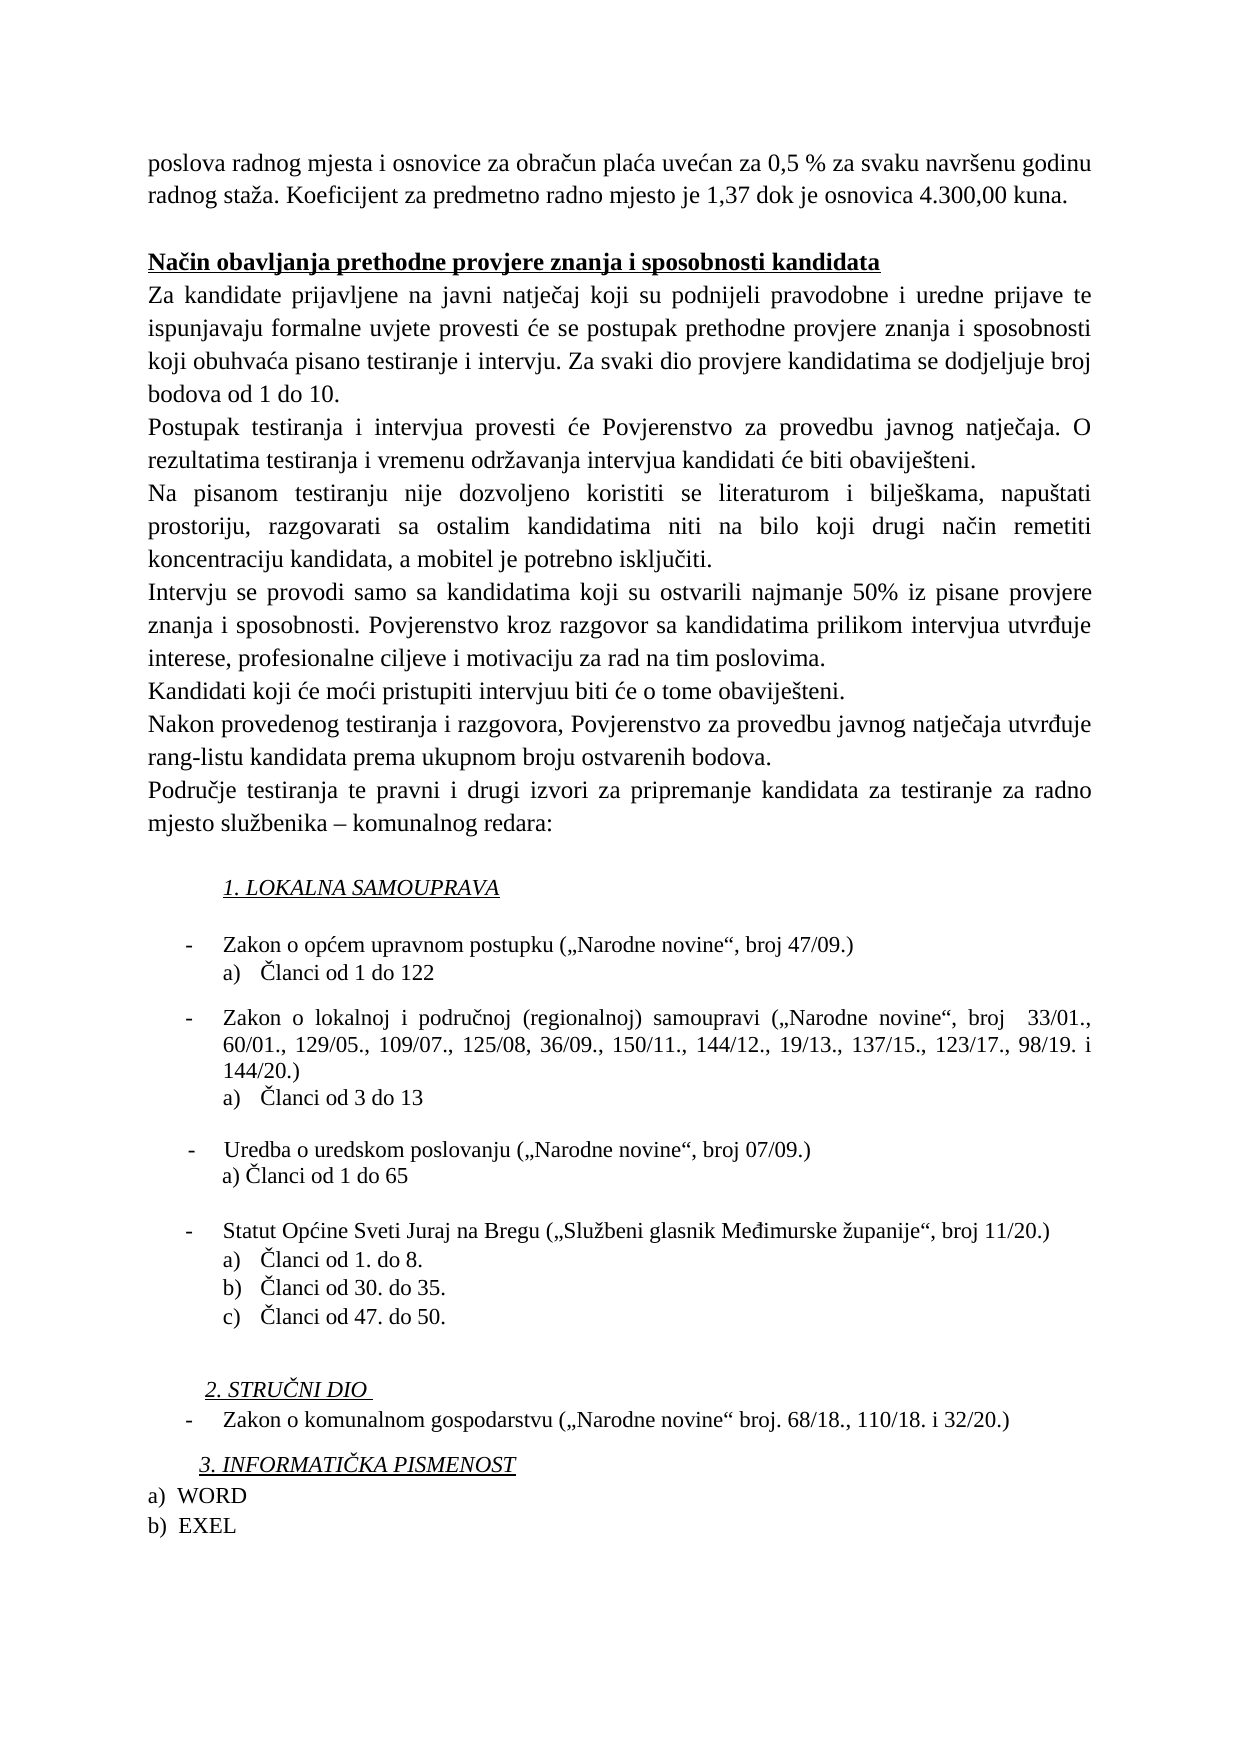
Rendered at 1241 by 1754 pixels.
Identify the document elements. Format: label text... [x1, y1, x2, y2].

text Kandidati koji će moći pristupiti intervjuu biti će o tome obaviješteni. [148, 676, 1093, 705]
list Članci od 3 do 13 [223, 1083, 1093, 1110]
list Članci od 30. do 35. [223, 1274, 1093, 1301]
text Postupak testiranja i intervjua provesti će Povjerenstvo za provedbu javnog natječaja. O rezultatima testiranja i vremenu održavanja intervjua kandidati će biti obaviješteni. [148, 412, 1093, 473]
text 3. INFORMATIČKA PISMENOST [148, 1452, 1093, 1478]
text Područje testiranja te pravni i drugi izvori za pripremanje kandidata za testiranje za radno mjesto službenika – komunalnog redara: [148, 775, 1093, 837]
text Na pisanom testiranju nije dozvoljeno koristiti se literaturom i bilješkama, napuštati prostoriju, razgovarati sa ostalim kandidatima niti na bilo koji drugi način remetiti koncentraciju kandidata, a mobitel je potrebno isključiti. [148, 478, 1093, 573]
text Za kandidate prijavljene na javni natječaj koji su podnijeli pravodobne i uredne prijave te ispunjavaju formalne uvjete provesti će se postupak prethodne provjere znanja i sposobnosti koji obuhvaća pisano testiranje i intervju. Za svaki dio provjere kandidatima se dodjeljuje broj bodova od 1 do 10. [148, 280, 1093, 407]
text a) WORD [148, 1482, 1093, 1508]
text - Uredba o uredskom poslovanju („Narodne novine“, broj 07/09.) [148, 1136, 1093, 1163]
list Zakon o lokalnoj i područnoj (regionalnoj) samoupravi („Narodne novine“, broj 33/01., 60/01., 129/05., 109/07., 125/08, 36/09., 150/11., 144/12., 19/13., 137/15., 123/17., 98/19. i 144/20.) [185, 1004, 1093, 1083]
text Nakon provedenog testiranja i razgovora, Povjerenstvo za provedbu javnog natječaja utvrđuje rang-listu kandidata prema ukupnom broju ostvarenih bodova. [148, 709, 1093, 771]
list 1. LOKALNA SAMOUPRAVA [223, 874, 1093, 900]
list Članci od 1. do 8. [223, 1246, 1093, 1272]
list Članci od 47. do 50. [223, 1303, 1093, 1329]
text b) EXEL [148, 1512, 1093, 1538]
text 2. STRUČNI DIO [148, 1376, 1093, 1403]
list Zakon o općem upravnom postupku („Narodne novine“, broj 47/09.) [185, 931, 1093, 957]
text Način obavljanja prethodne provjere znanja i sposobnosti kandidata [148, 247, 1093, 275]
list Zakon o komunalnom gospodarstvu („Narodne novine“ broj. 68/18., 110/18. i 32/20.) [185, 1406, 1093, 1433]
text a) Članci od 1 do 65 [148, 1163, 1093, 1189]
list Statut Općine Sveti Juraj na Bregu („Službeni glasnik Međimurske županije“, broj 11/20.) [185, 1217, 1093, 1244]
list Članci od 1 do 122 [223, 959, 1093, 986]
text Intervju se provodi samo sa kandidatima koji su ostvarili najmanje 50% iz pisane provjere znanja i sposobnosti. Povjerenstvo kroz razgovor sa kandidatima prilikom intervjua utvrđuje interese, profesionalne ciljeve i motivaciju za rad na tim poslovima. [148, 577, 1093, 672]
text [148, 148, 1093, 209]
